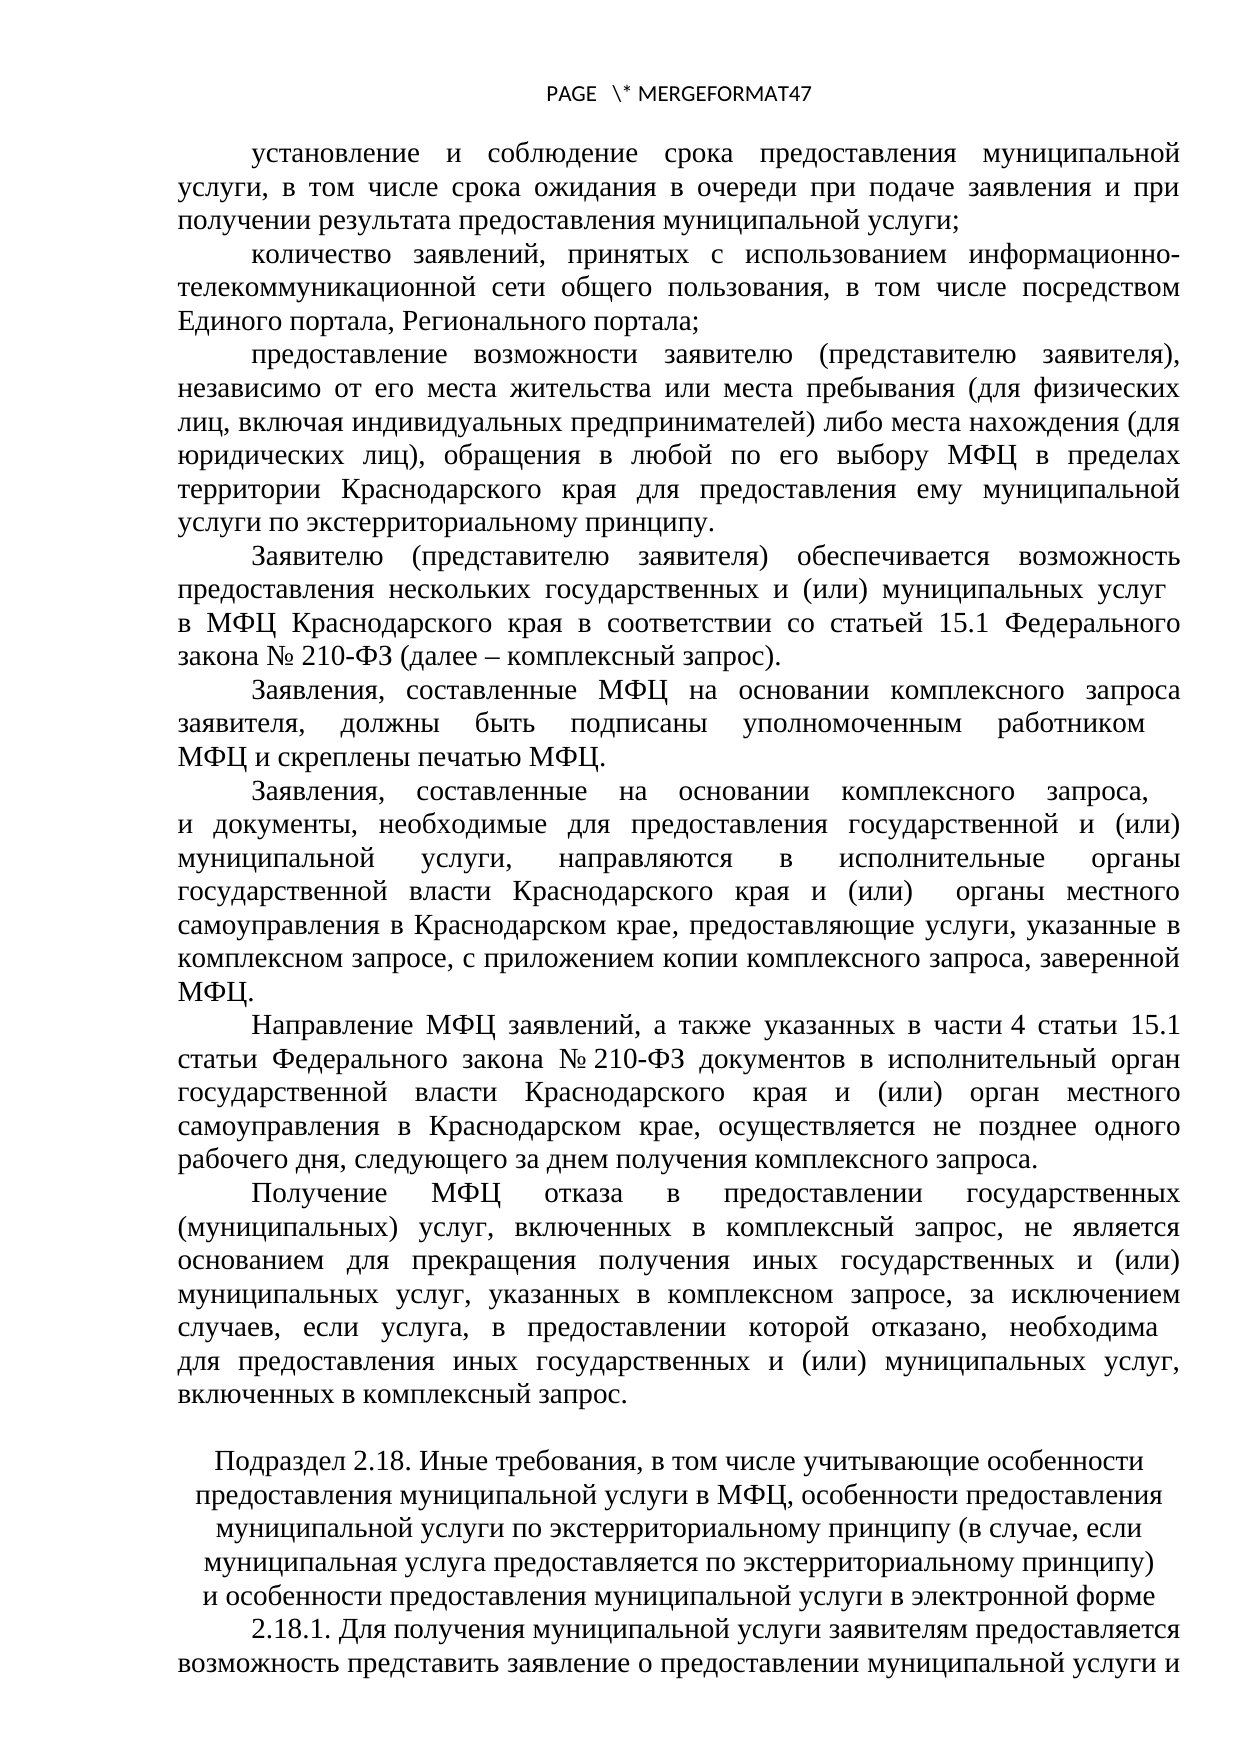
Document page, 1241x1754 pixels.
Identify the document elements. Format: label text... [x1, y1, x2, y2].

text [177, 1611, 1181, 1678]
text предоставление возможности заявителю (представителю заявителя), независимо от его места жительства или места пребывания (для физических лиц, включая индивидуальных предпринимателей) либо места нахождения (для юридических лиц), обращения в любой по его выбору МФЦ в пределах территории Краснодарского края для предоставления ему муниципальной услуги по экстерриториальному принципу. [177, 337, 1181, 538]
text установление и соблюдение срока предоставления муниципальной услуги, в том числе срока ожидания в очереди при подаче заявления и при получении результата предоставления муниципальной услуги; [177, 135, 1181, 236]
text Заявления, составленные МФЦ на основании комплексного запроса заявителя, должны быть подписаны уполномоченным работником МФЦ и скреплены печатью МФЦ. [177, 672, 1181, 773]
text и особенности предоставления муниципальной услуги в электронной форме [177, 1578, 1181, 1611]
text Подраздел 2.18. Иные требования, в том числе учитывающие особенности предоставления муниципальной услуги в МФЦ, особенности предоставления муниципальной услуги по экстерриториальному принципу (в случае, если муниципальная услуга предоставляется по экстерриториальному принципу) [177, 1443, 1181, 1578]
text количество заявлений, принятых с использованием информационно-телекоммуникационной сети общего пользования, в том числе посредством Единого портала, Регионального портала; [177, 236, 1181, 337]
text Направление МФЦ заявлений, а также указанных в части 4 статьи 15.1 статьи Федерального закона № 210-ФЗ документов в исполнительный орган государственной власти Краснодарского края и (или) орган местного самоуправления в Краснодарском крае, осуществляется не позднее одного рабочего дня, следующего за днем получения комплексного запроса. [177, 1007, 1181, 1175]
text Заявителю (представителю заявителя) обеспечивается возможность предоставления нескольких государственных и (или) муниципальных услуг в МФЦ Краснодарского края в соответствии со статьей 15.1 Федерального закона № 210-ФЗ (далее – комплексный запрос). [177, 538, 1181, 672]
text Заявления, составленные на основании комплексного запроса, и документы, необходимые для предоставления государственной и (или) муниципальной услуги, направляются в исполнительные органы государственной власти Краснодарского края и (или) органы местного самоуправления в Краснодарском крае, предоставляющие услуги, указанные в комплексном запросе, с приложением копии комплексного запроса, заверенной МФЦ. [177, 773, 1181, 1007]
text Получение МФЦ отказа в предоставлении государственных (муниципальных) услуг, включенных в комплексный запрос, не является основанием для прекращения получения иных государственных и (или) муниципальных услуг, указанных в комплексном запросе, за исключением случаев, если услуга, в предоставлении которой отказано, необходима для предоставления иных государственных и (или) муниципальных услуг, включенных в комплексный запрос. [177, 1175, 1181, 1410]
